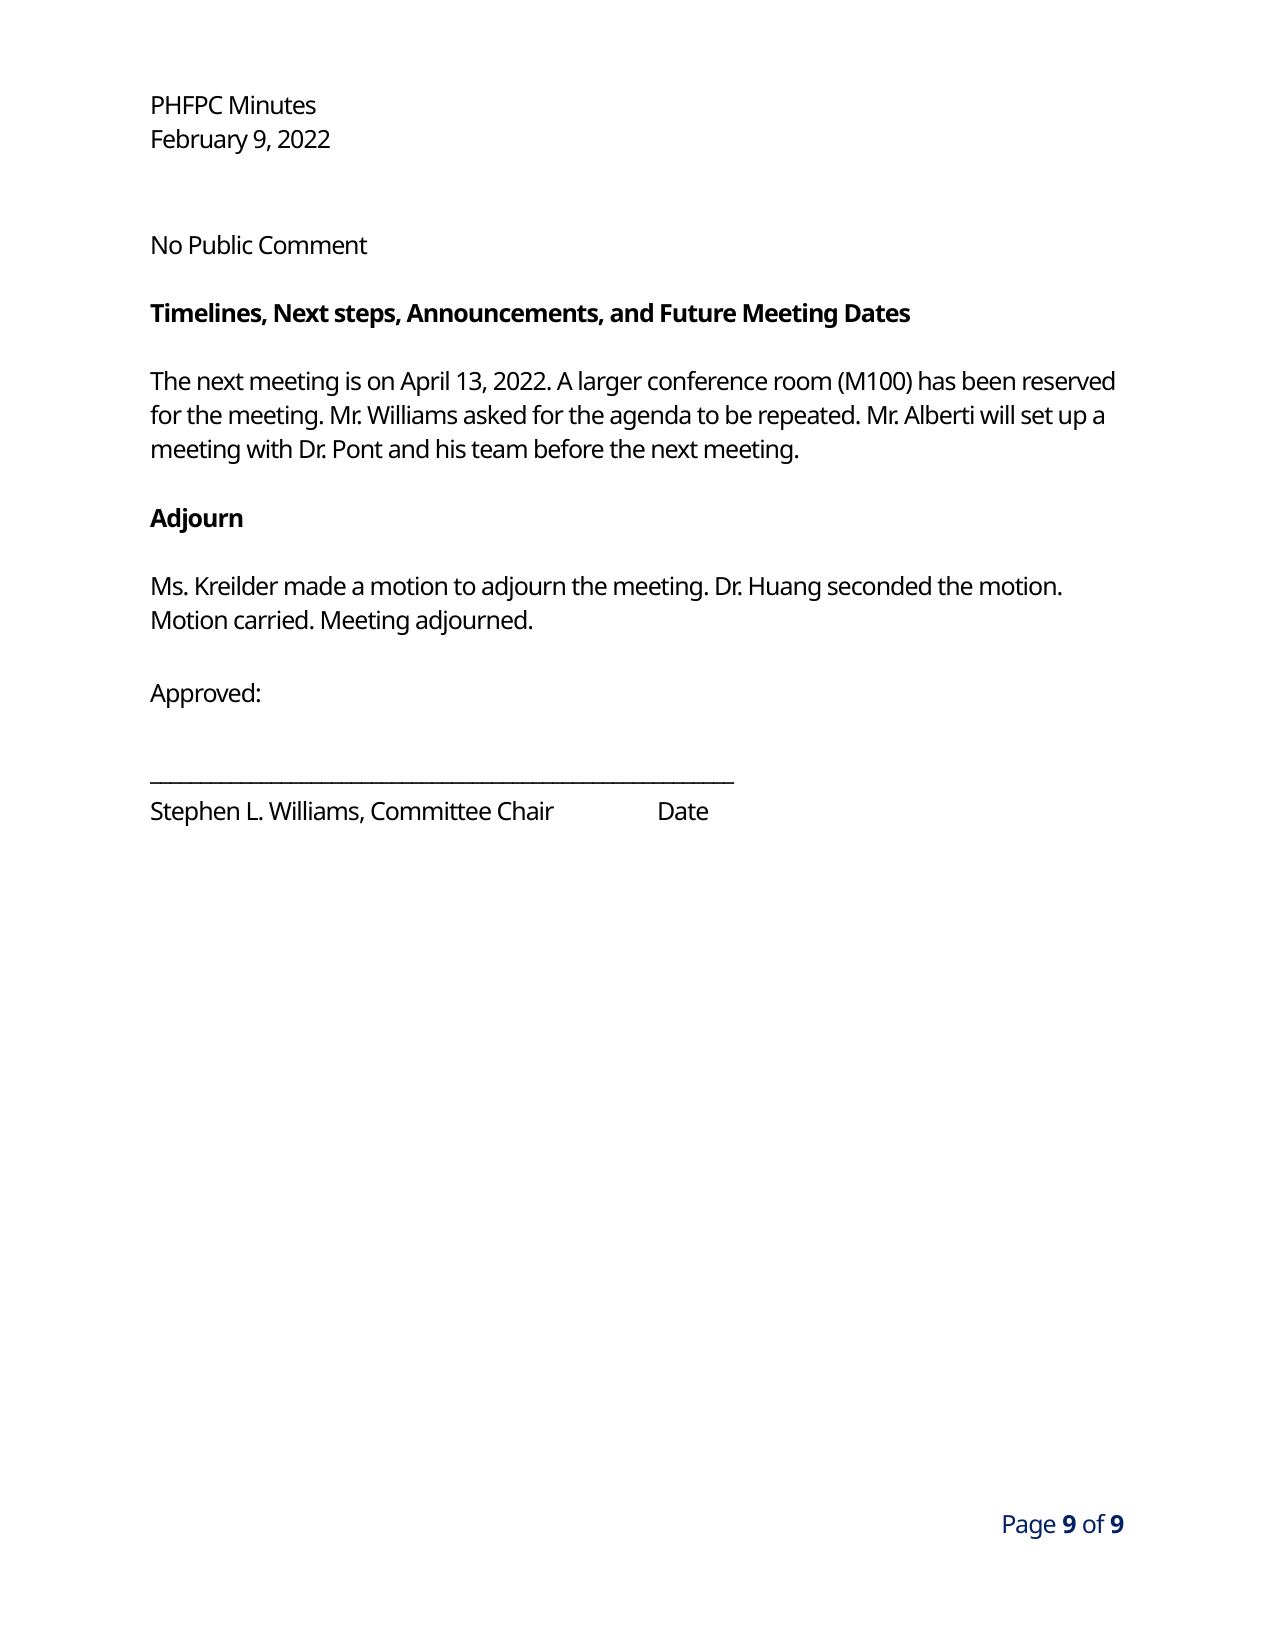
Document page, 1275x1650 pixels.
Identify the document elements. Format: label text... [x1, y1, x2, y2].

text __________________________________________________________ [150, 754, 1125, 788]
text Ms. Kreilder made a motion to adjourn the meeting. Dr. Huang seconded the motion. Motion carried. Meeting adjourned. [150, 568, 1125, 636]
text Approved: [150, 676, 1125, 710]
text Timelines, Next steps, Announcements, and Future Meeting Dates [150, 296, 1125, 330]
text Stephen L. Williams, Committee Chair Date [150, 793, 1125, 827]
text Adjourn [150, 500, 1125, 534]
text The next meeting is on April 13, 2022. A larger conference room (M100) has been reserved for the meeting. Mr. Williams asked for the agenda to be repeated. Mr. Alberti will set up a meeting with Dr. Pont and his team before the next meeting. [150, 364, 1125, 466]
text No Public Comment [150, 228, 1125, 262]
